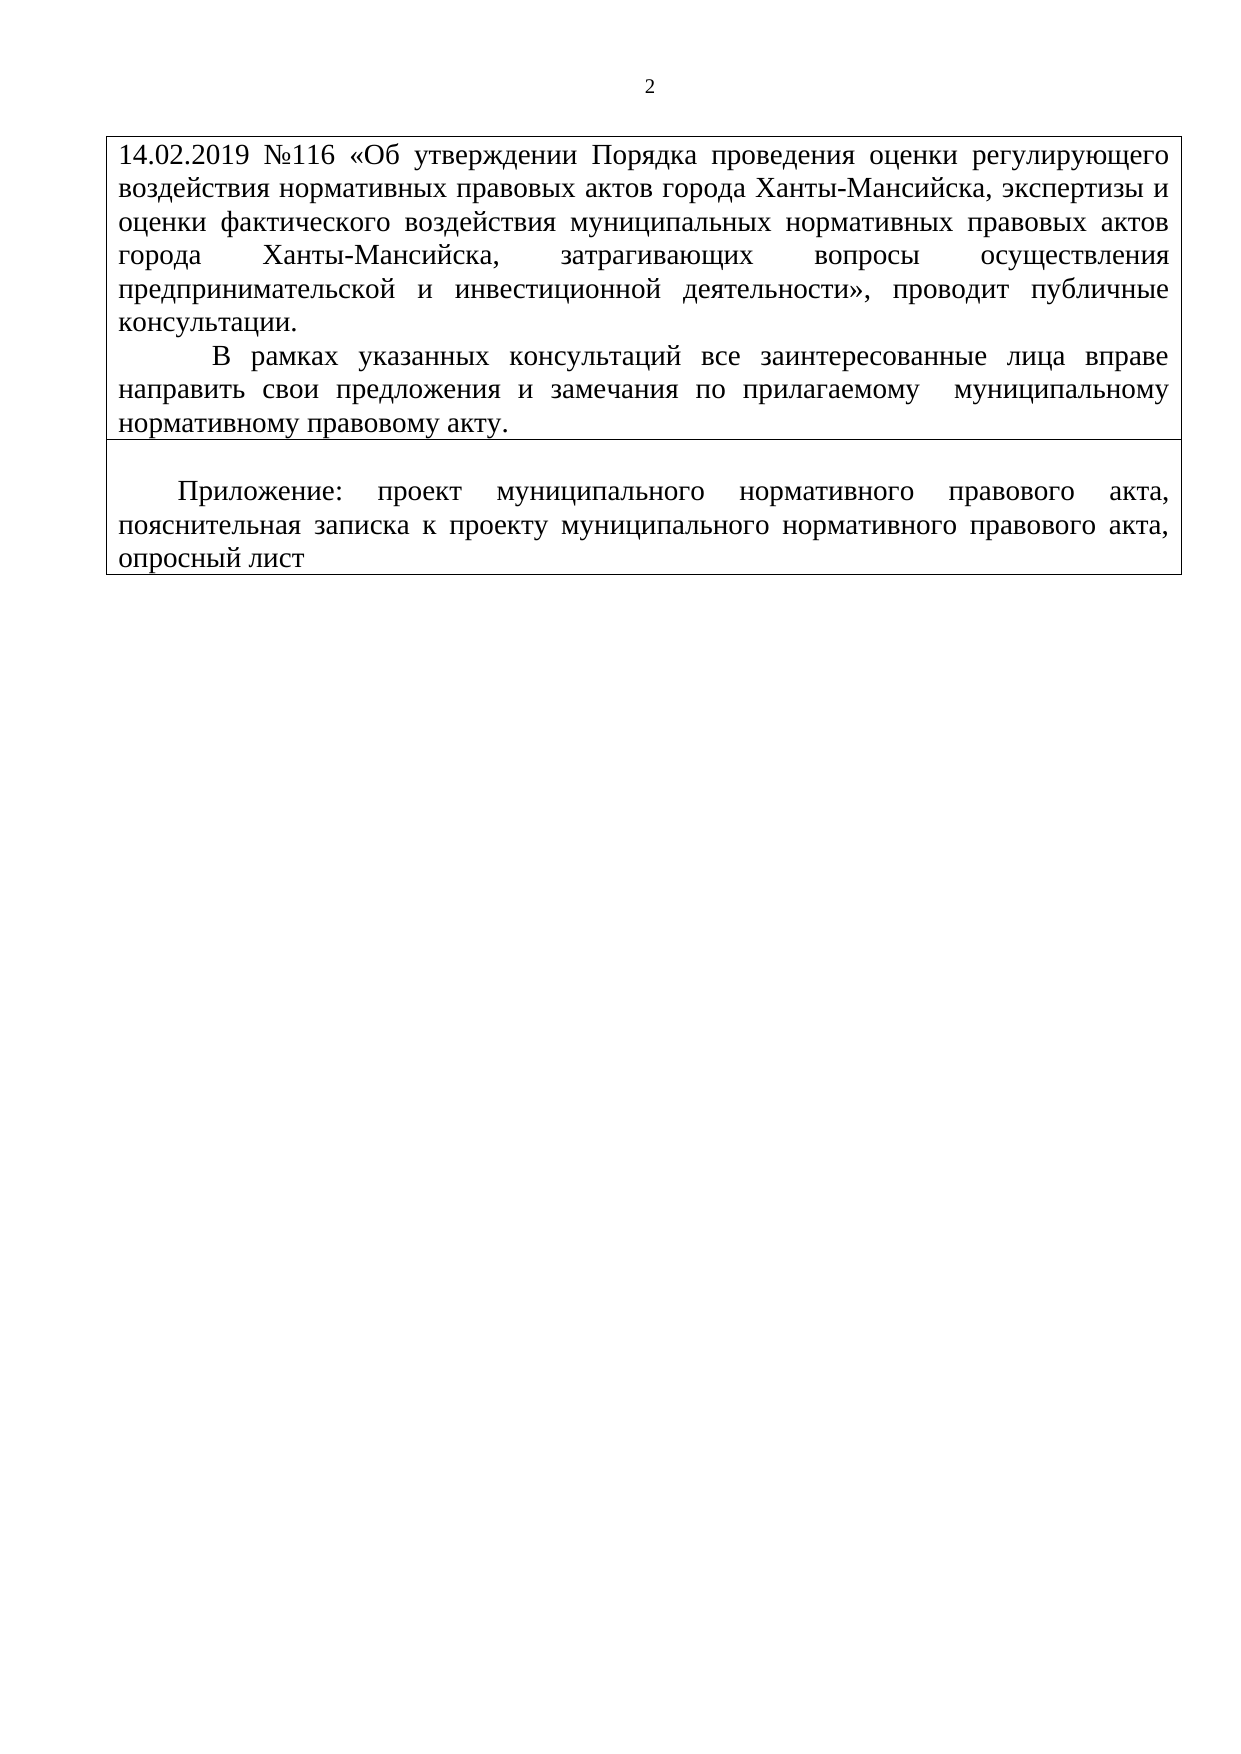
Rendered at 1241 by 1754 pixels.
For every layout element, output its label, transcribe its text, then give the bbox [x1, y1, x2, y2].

table_cell Приложение: проект муниципального нормативного правового акта, пояснительная записка к проекту муниципального нормативного правового акта, опросный лист [107, 440, 1181, 574]
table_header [107, 137, 1181, 439]
